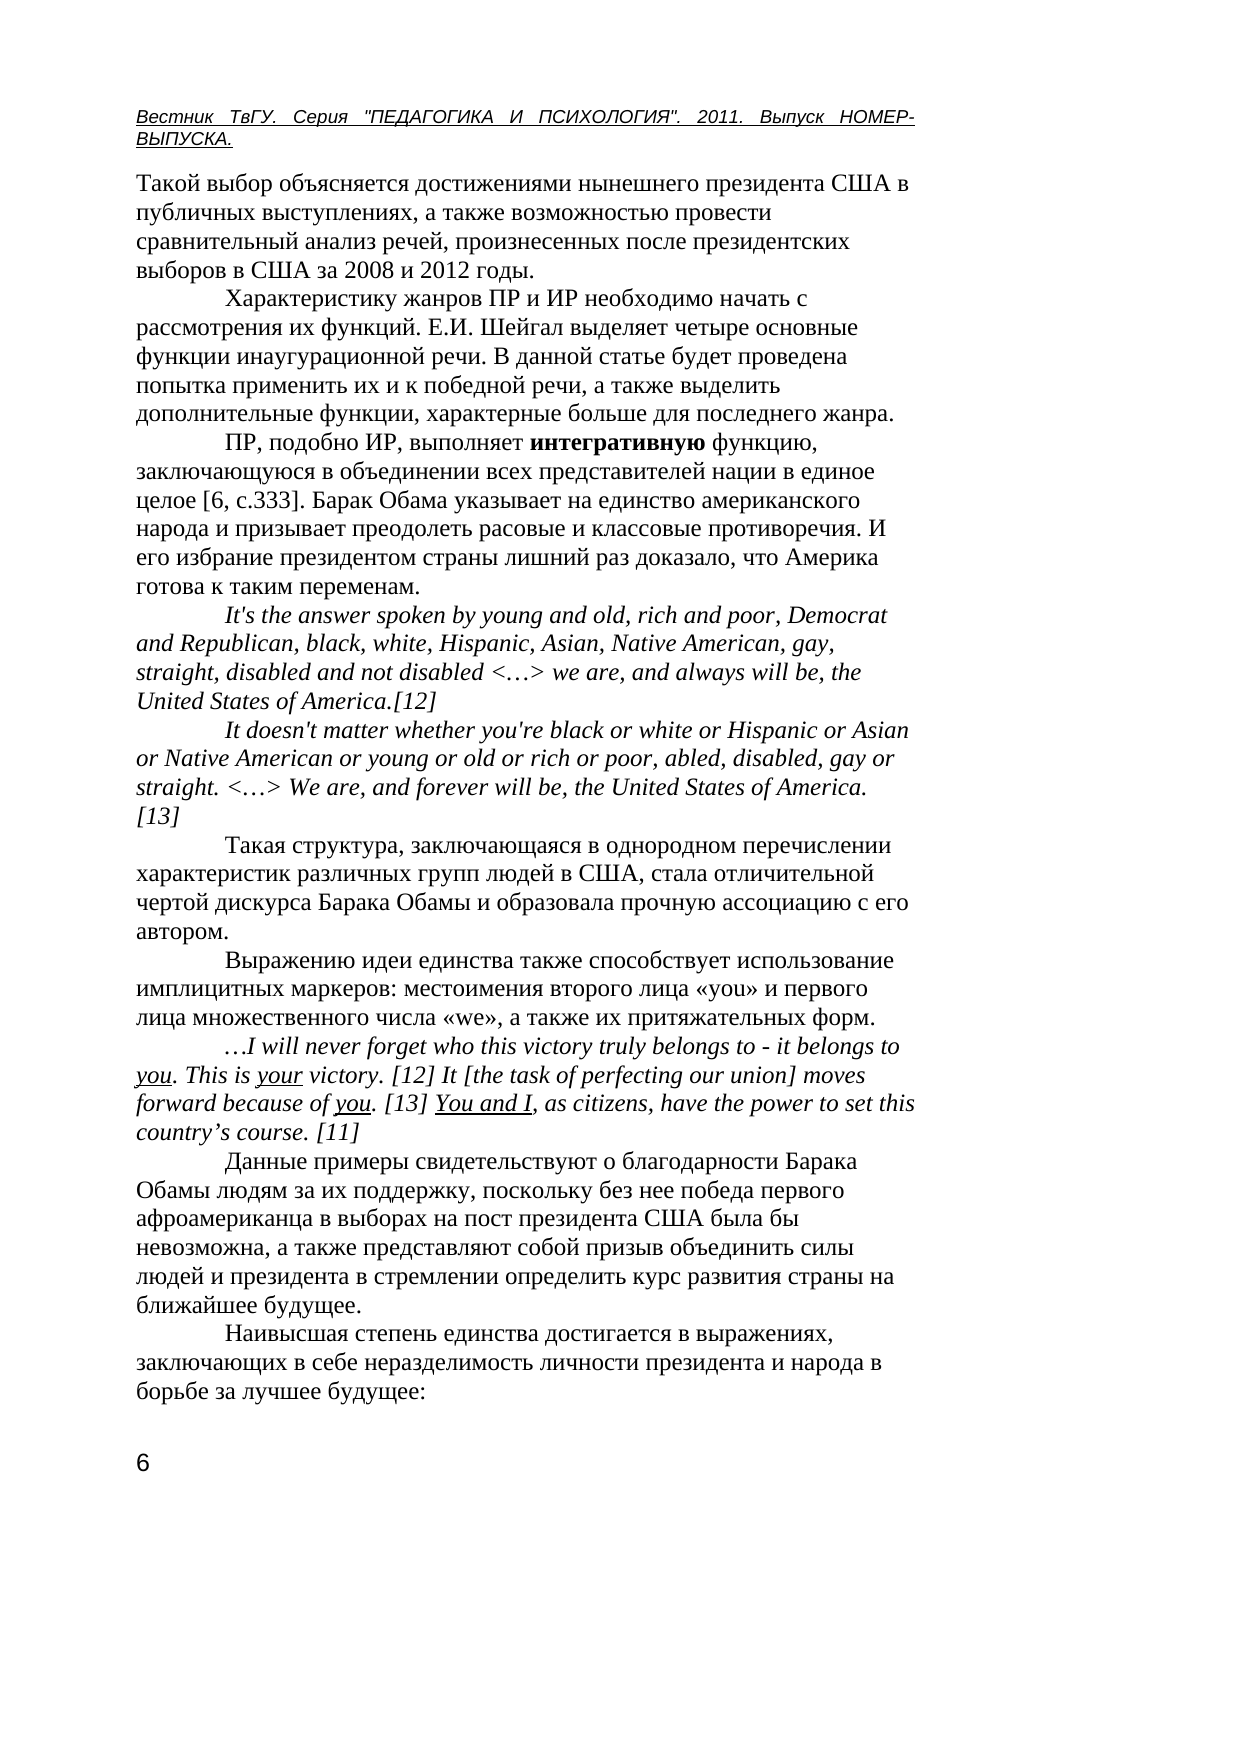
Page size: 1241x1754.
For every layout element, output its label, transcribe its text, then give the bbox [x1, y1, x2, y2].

text …I will never forget who this victory truly belongs to - it belongs to you. This is your victory. [12] It [the task of perfecting our union] moves forward because of you. [13] You and I, as citizens, have the power to set this country’s course. [11] [136, 1031, 915, 1146]
text It doesn't matter whether you're black or white or Hispanic or Asian or Native American or young or old or rich or poor, abled, disabled, gay or straight. <…> We are, and forever will be, the United States of America. [13] [136, 715, 915, 830]
text It's the answer spoken by young and old, rich and poor, Democrat and Republican, black, white, Hispanic, Asian, Native American, gay, straight, disabled and not disabled <…> we are, and always will be, the United States of America.[12] [136, 600, 915, 715]
text ПР, подобно ИР, выполняет интегративную функцию, заключающуюся в объединении всех представителей нации в единое целое [6, с.333]. Барак Обама указывает на единство американского народа и призывает преодолеть расовые и классовые противоречия. И его избрание президентом страны лишний раз доказало, что Америка готова к таким переменам. [136, 427, 915, 600]
text Наивысшая степень единства достигается в выражениях, заключающих в себе неразделимость личности президента и народа в борьбе за лучшее будущее: [136, 1318, 915, 1405]
text Выражению идеи единства также способствует использование имплицитных маркеров: местоимения второго лица «you» и первого лица множественного числа «we», а также их притяжательных форм. [136, 945, 915, 1031]
text Характеристику жанров ПР и ИР необходимо начать с рассмотрения их функций. Е.И. Шейгал выделяет четыре основные функции инаугурационной речи. В данной статье будет проведена попытка применить их и к победной речи, а также выделить дополнительные функции, характерные больше для последнего жанра. [136, 283, 915, 427]
text Такая структура, заключающаяся в однородном перечислении характеристик различных групп людей в США, стала отличительной чертой дискурса Барака Обамы и образовала прочную ассоциацию с его автором. [136, 830, 915, 945]
text Данные примеры свидетельствуют о благодарности Барака Обамы людям за их поддержку, поскольку без нее победа первого афроамериканца в выборах на пост президента США была бы невозможна, а также представляют собой призыв объединить силы людей и президента в стремлении определить курс развития страны на ближайшее будущее. [136, 1146, 915, 1318]
